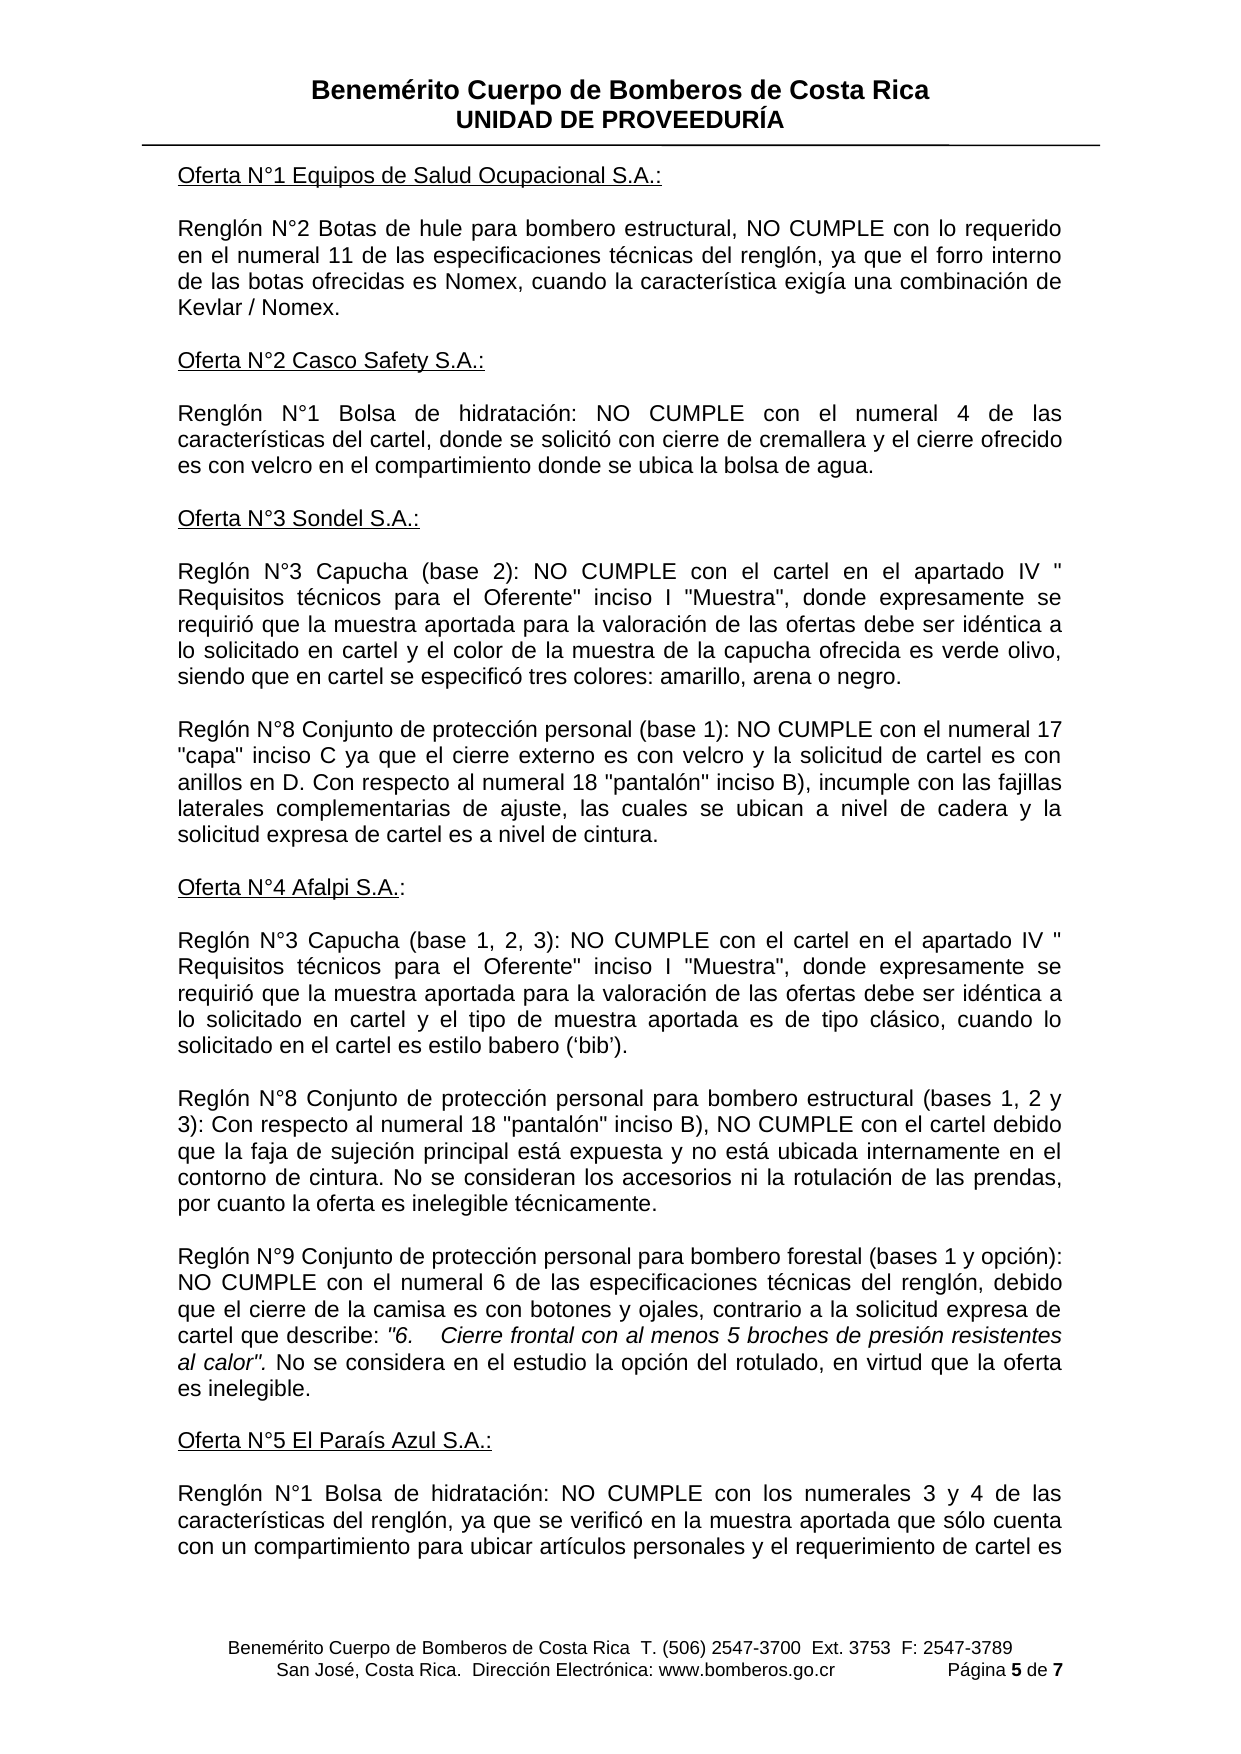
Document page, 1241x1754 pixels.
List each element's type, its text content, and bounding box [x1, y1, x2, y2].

text Oferta N°4 Afalpi S.A.: [177, 874, 1063, 900]
text Oferta N°1 Equipos de Salud Ocupacional S.A.: [177, 162, 1063, 189]
text Reglón N°8 Conjunto de protección personal (base 1): NO CUMPLE con el numeral 17 "capa" inciso C ya que el cierre externo es con velcro y la solicitud de cartel es con anillos en D. Con respecto al numeral 18 "pantalón" inciso B), incumple con las fajillas laterales complementarias de ajuste, las cuales se ubican a nivel de cadera y la solicitud expresa de cartel es a nivel de cintura. [177, 689, 1063, 848]
text Oferta N°2 Casco Safety S.A.: [177, 347, 1063, 373]
text Reglón N°8 Conjunto de protección personal para bombero estructural (bases 1, 2 y 3): Con respecto al numeral 18 "pantalón" inciso B), NO CUMPLE con el cartel debido que la faja de sujeción principal está expuesta y no está ubicada internamente en el contorno de cintura. No se consideran los accesorios ni la rotulación de las prendas, por cuanto la oferta es inelegible técnicamente. [177, 1085, 1063, 1217]
text Reglón N°9 Conjunto de protección personal para bombero forestal (bases 1 y opción): NO CUMPLE con el numeral 6 de las especificaciones técnicas del renglón, debido que el cierre de la camisa es con botones y ojales, contrario a la solicitud expresa de cartel que describe: "6. Cierre frontal con al menos 5 broches de presión resistentes al calor". No se considera en el estudio la opción del rotulado, en virtud que la oferta es inelegible. [177, 1243, 1063, 1401]
text Reglón N°3 Capucha (base 2): NO CUMPLE con el cartel en el apartado IV " Requisitos técnicos para el Oferente" inciso I "Muestra", donde expresamente se requirió que la muestra aportada para la valoración de las ofertas debe ser idéntica a lo solicitado en cartel y el color de la muestra de la capucha ofrecida es verde olivo, siendo que en cartel se especificó tres colores: amarillo, arena o negro. [177, 531, 1063, 689]
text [177, 1454, 1063, 1559]
text Oferta N°5 El Paraís Azul S.A.: [177, 1427, 1063, 1454]
text Renglón N°2 Botas de hule para bombero estructural, NO CUMPLE con lo requerido en el numeral 11 de las especificaciones técnicas del renglón, ya que el forro interno de las botas ofrecidas es Nomex, cuando la característica exigía una combinación de Kevlar / Nomex. [177, 215, 1063, 321]
text Renglón N°1 Bolsa de hidratación: NO CUMPLE con el numeral 4 de las características del cartel, donde se solicitó con cierre de cremallera y el cierre ofrecido es con velcro en el compartimiento donde se ubica la bolsa de agua. [177, 400, 1063, 479]
text Oferta N°3 Sondel S.A.: [177, 505, 1063, 531]
text Reglón N°3 Capucha (base 1, 2, 3): NO CUMPLE con el cartel en el apartado IV " Requisitos técnicos para el Oferente" inciso I "Muestra", donde expresamente se requirió que la muestra aportada para la valoración de las ofertas debe ser idéntica a lo solicitado en cartel y el tipo de muestra aportada es de tipo clásico, cuando lo solicitado en el cartel es estilo babero (‘bib’). [177, 900, 1063, 1058]
